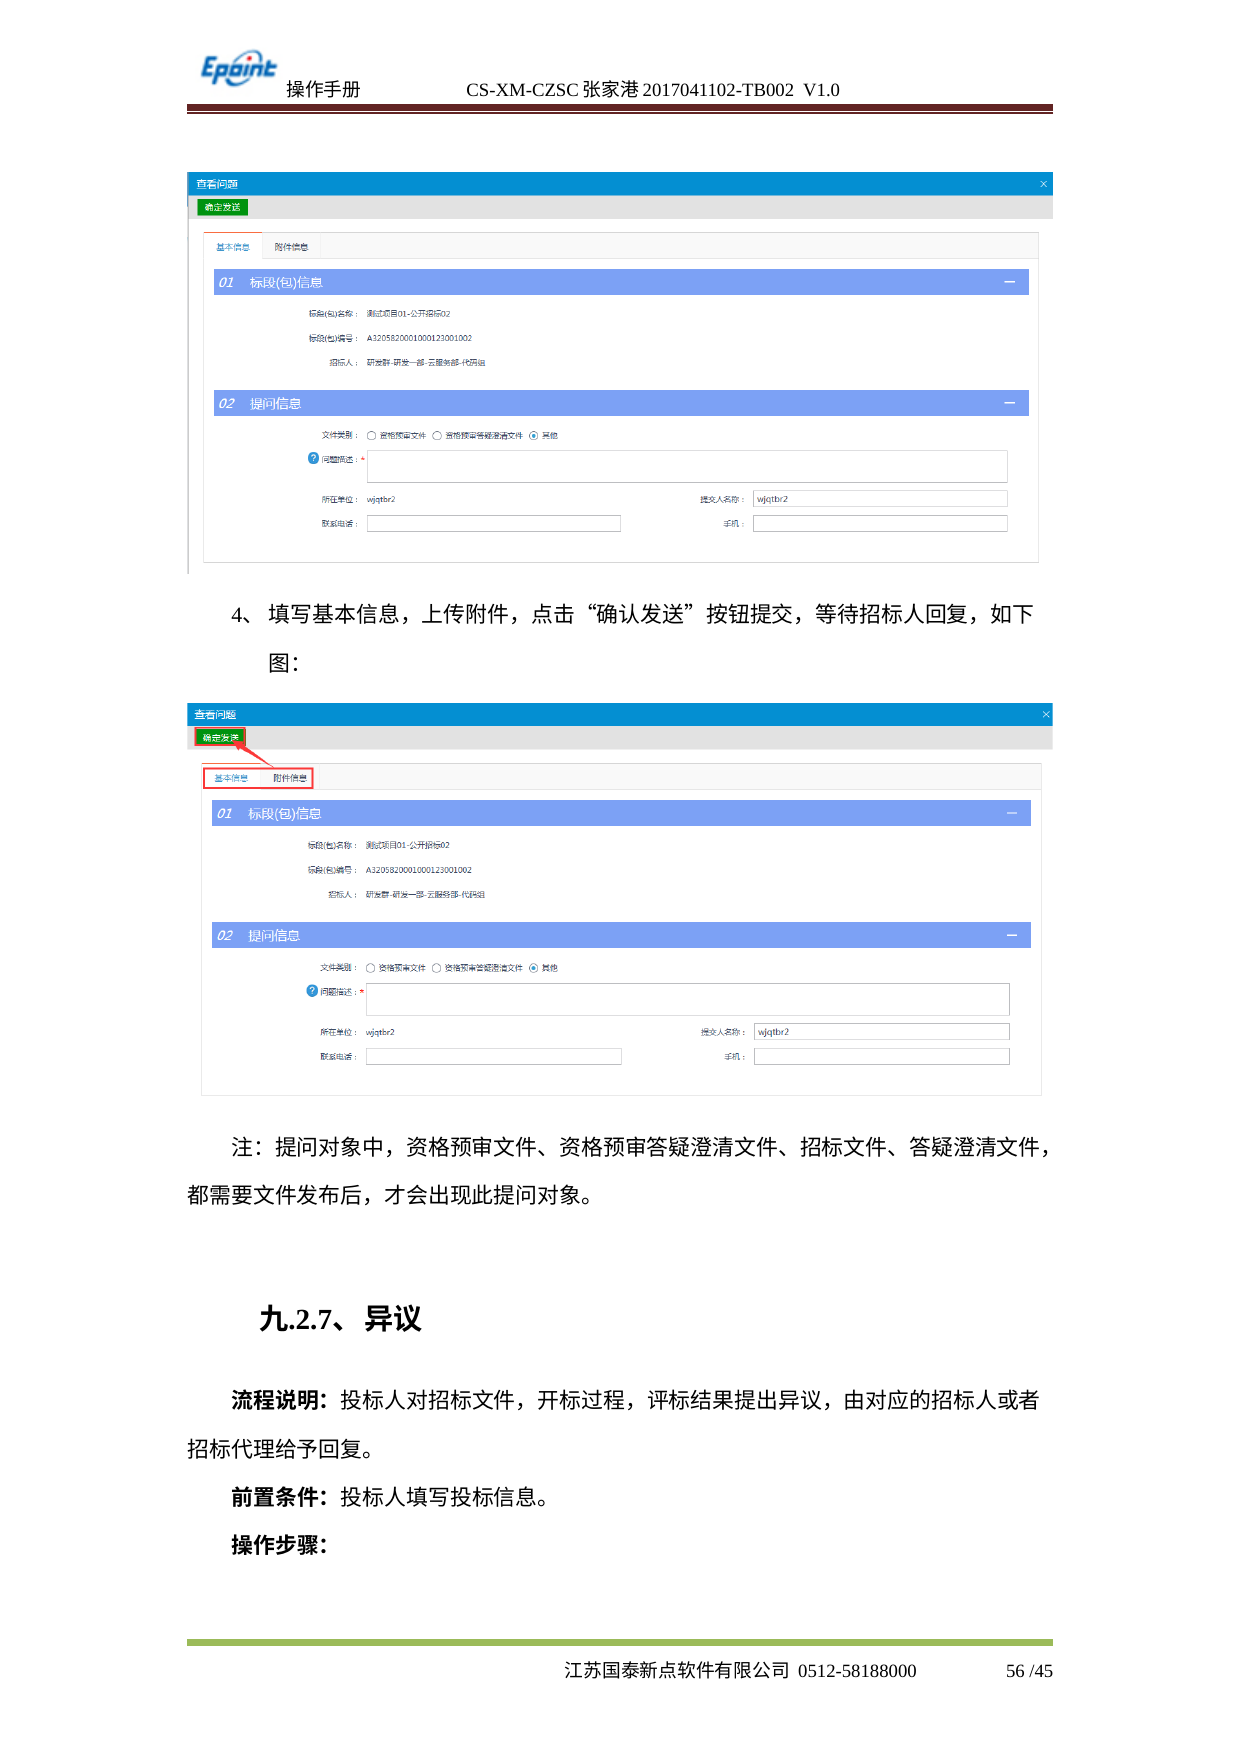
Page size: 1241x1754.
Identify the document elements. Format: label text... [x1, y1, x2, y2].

text 流程说明：投标人对招标文件，开标过程，评标结果提出异议，由对应的招标人或者招标代理给予回复。 [187, 1383, 1053, 1464]
picture [187, 727, 1053, 1108]
text 注：提问对象中，资格预审文件、资格预审答疑澄清文件、招标文件、答疑澄清文件，都需要文件发布后，才会出现此提问对象。 [187, 1129, 1053, 1211]
picture [187, 172, 1053, 574]
picture [225, 711, 234, 718]
picture [208, 713, 216, 718]
subtitle 异议 [259, 1284, 1053, 1349]
list 填写基本信息，上传附件，点击“确认发送”按钮提交，等待招标人回复，如下图： [231, 597, 1053, 678]
text 前置条件：投标人填写投标信息。 [187, 1480, 1053, 1512]
picture [187, 47, 287, 97]
text 操作步骤： [187, 1528, 1053, 1561]
